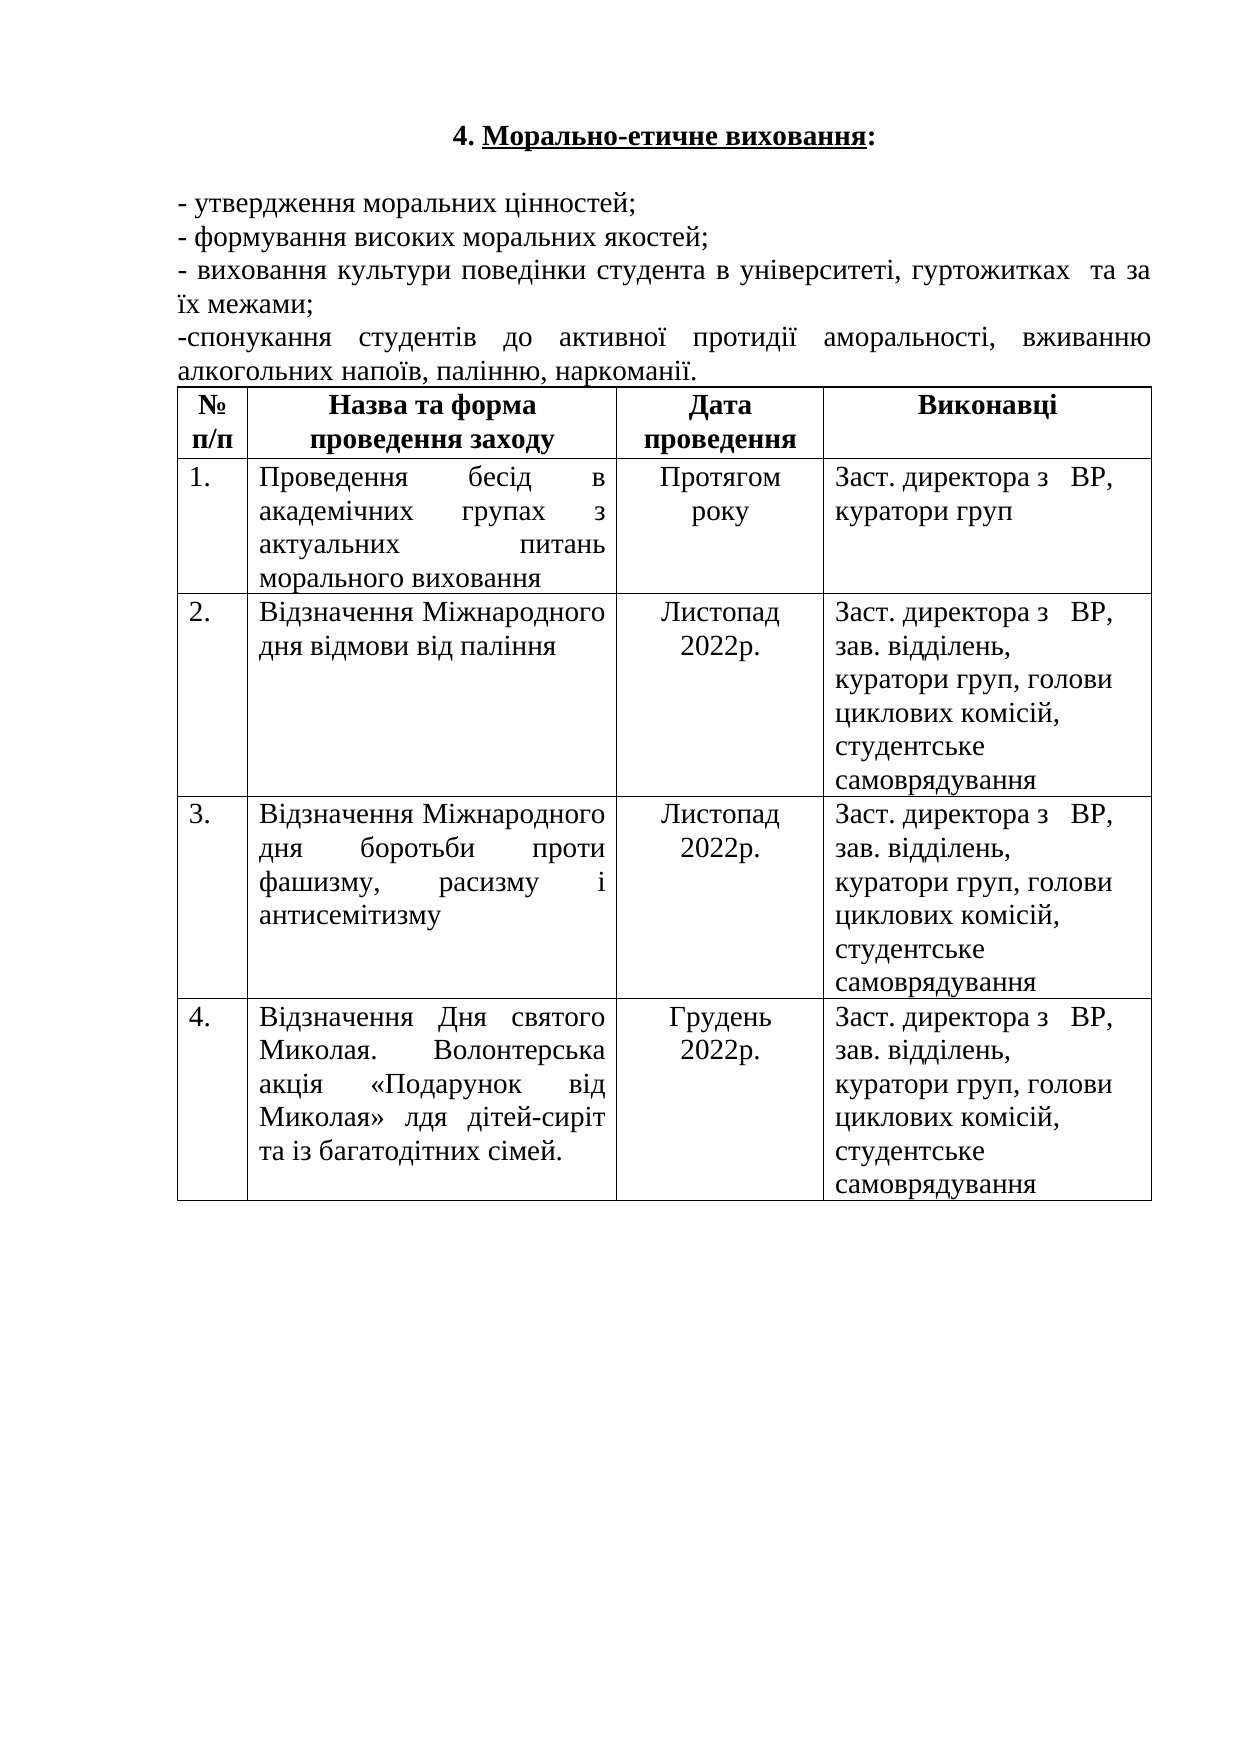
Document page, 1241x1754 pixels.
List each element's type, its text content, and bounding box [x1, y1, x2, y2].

table_cell Відзначення Міжнародного дня боротьби проти фашизму, расизму і антисемітизму [248, 797, 616, 998]
table_cell Відзначення Міжнародного дня відмови від паління [248, 594, 616, 796]
table_cell Грудень 2022р. [617, 999, 823, 1200]
table_cell Заст. директора з ВР, зав. відділень, куратори груп, голови циклових комісій, студентське самоврядування [985, 797, 1151, 998]
table_cell 3. [178, 797, 247, 998]
table_cell Відзначення Дня святого Миколая. Волонтерська акція «Подарунок від Миколая» лдя дітей-сиріт та із багатодітних сімей. [248, 999, 616, 1200]
table_cell [178, 459, 247, 593]
text -спонукання студентів до активної протидії аморальності, вживанню алкогольних напоїв, палінню, наркоманії. [177, 319, 1152, 386]
table_header Дата проведення [617, 388, 823, 458]
text - утвердження моральних цінностей; [177, 185, 1152, 219]
table_header № п/п [178, 388, 247, 458]
text - виховання культури поведінки студента в університеті, гуртожитках та за їх межами; [177, 252, 1152, 319]
table_cell 4. [178, 999, 247, 1200]
table_cell [178, 594, 247, 796]
table_cell Протягом року [617, 459, 823, 593]
text - формування високих моральних якостей; [177, 219, 1152, 252]
table_cell Листопад 2022р. [617, 594, 823, 796]
table_header Назва та форма проведення заходу [248, 388, 616, 458]
table_cell Заст. директора з ВР, зав. відділень, куратори груп, голови циклових комісій, студентське самоврядування [824, 594, 1151, 796]
table_cell Проведення бесід в академічних групах з актуальних питань морального виховання [248, 459, 616, 593]
table_cell Заст. директора з ВР, куратори груп [824, 459, 1151, 593]
text 4. Морально-етичне виховання: [177, 118, 1152, 152]
table_header Виконавці [824, 388, 1151, 458]
table_cell Листопад 2022р. [617, 797, 823, 998]
table_cell Заст. директора з ВР, зав. відділень, куратори груп, голови циклових комісій, студентське самоврядування [824, 999, 1151, 1200]
